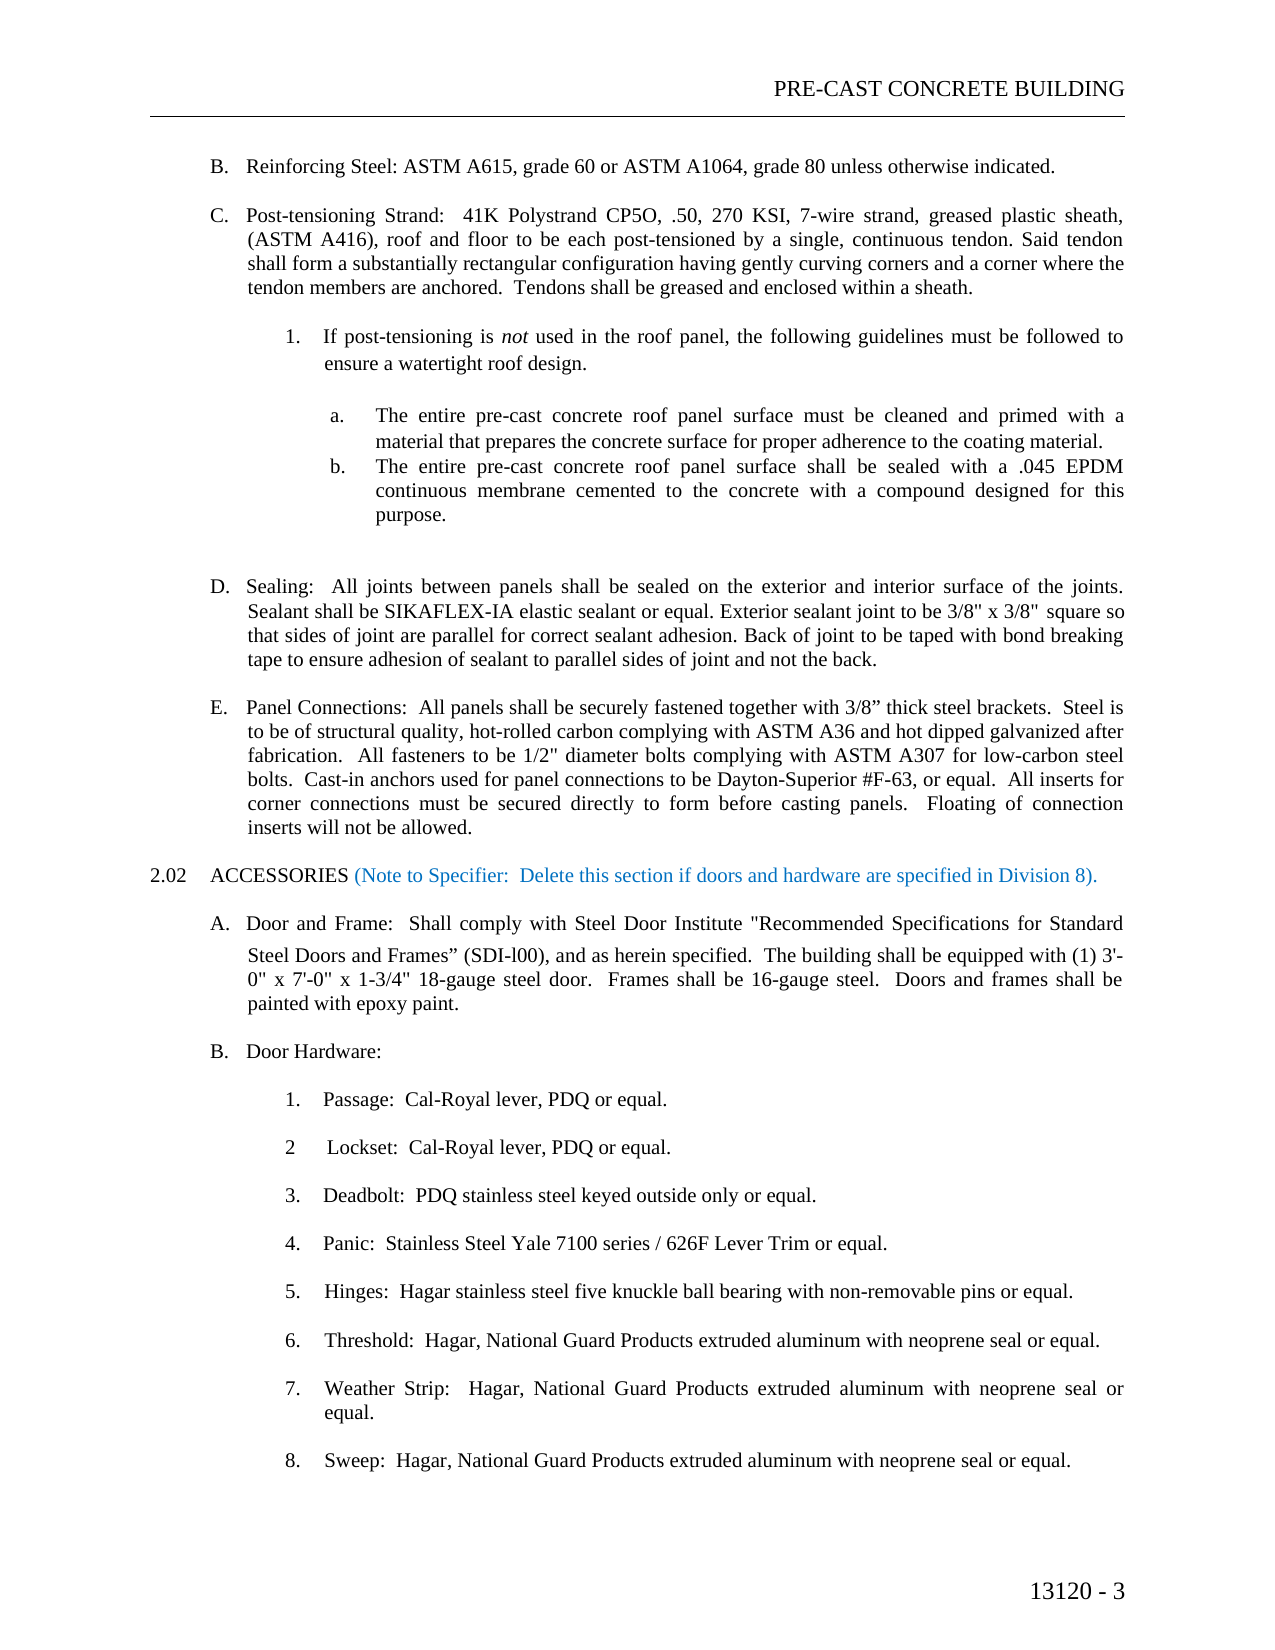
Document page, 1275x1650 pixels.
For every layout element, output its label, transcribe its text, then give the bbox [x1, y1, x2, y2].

list Hinges: Hagar stainless steel five knuckle ball bearing with non-removable pins or equal. [285, 1279, 1125, 1303]
list Threshold: Hagar, National Guard Products extruded aluminum with neoprene seal or equal. [285, 1328, 1125, 1352]
list If post-tensioning is not used in the roof panel, the following guidelines must be followed to ensure a watertight roof design. [285, 323, 1125, 375]
list Deadbolt: PDQ stainless steel keyed outside only or equal. [285, 1183, 1125, 1207]
text 2.02 ACCESSORIES (Note to Specifier: Delete this section if doors and hardware are specified in Division 8). [150, 863, 1125, 887]
list The entire pre-cast concrete roof panel surface must be cleaned and primed with a material that prepares the concrete surface for proper adherence to the coating material. [330, 402, 1125, 454]
text 2 Lockset: Cal-Royal lever, PDQ or equal. [240, 1135, 1125, 1159]
list The entire pre-cast concrete roof panel surface shall be sealed with a .045 EPDM continuous membrane cemented to the concrete with a compound designed for this purpose. [330, 454, 1125, 526]
list Post-tensioning Strand: 41K Polystrand CP5O, .50, 270 KSI, 7-wire strand, greased plastic sheath, (ASTM A416), roof and floor to be each post-tensioned by a single, continuous tendon. Said tendon shall form a substantially rectangular configuration having gently curving corners and a corner where the tendon members are anchored. Tendons shall be greased and enclosed within a sheath. [210, 203, 1125, 299]
list Reinforcing Steel: ASTM A615, grade 60 or ASTM A1064, grade 80 unless otherwise indicated. [210, 154, 1125, 178]
list Weather Strip: Hagar, National Guard Products extruded aluminum with neoprene seal or equal. [285, 1376, 1125, 1424]
list Passage: Cal-Royal lever, PDQ or equal. [285, 1087, 1125, 1111]
list Door and Frame: Shall comply with Steel Door Institute "Recommended Specifications for Standard Steel Doors and Frames” (SDI-l00), and as herein specified. The building shall be equipped with (1) 3'-0" x 7'-0" x 1-3/4" 18-gauge steel door. Frames shall be 16-gauge steel. Doors and frames shall be painted with epoxy paint. [210, 911, 1125, 1015]
list Panic: Stainless Steel Yale 7100 series / 626F Lever Trim or equal. [285, 1231, 1125, 1255]
list Sweep: Hagar, National Guard Products extruded aluminum with neoprene seal or equal. [285, 1448, 1125, 1472]
list Sealing: All joints between panels shall be sealed on the exterior and interior surface of the joints. Sealant shall be SIKAFLEX-IA elastic sealant or equal. Exterior sealant joint to be 3/8" x 3/8" square so that sides of joint are parallel for correct sealant adhesion. Back of joint to be taped with bond breaking tape to ensure adhesion of sealant to parallel sides of joint and not the back. [210, 574, 1125, 671]
list Door Hardware: [210, 1039, 1125, 1063]
list Panel Connections: All panels shall be securely fastened together with 3/8” thick steel brackets. Steel is to be of structural quality, hot-rolled carbon complying with ASTM A36 and hot dipped galvanized after fabrication. All fasteners to be 1/2" diameter bolts complying with ASTM A307 for low-carbon steel bolts. Cast-in anchors used for panel connections to be Dayton-Superior #F-63, or equal. All inserts for corner connections must be secured directly to form before casting panels. Floating of connection inserts will not be allowed. [210, 695, 1125, 839]
